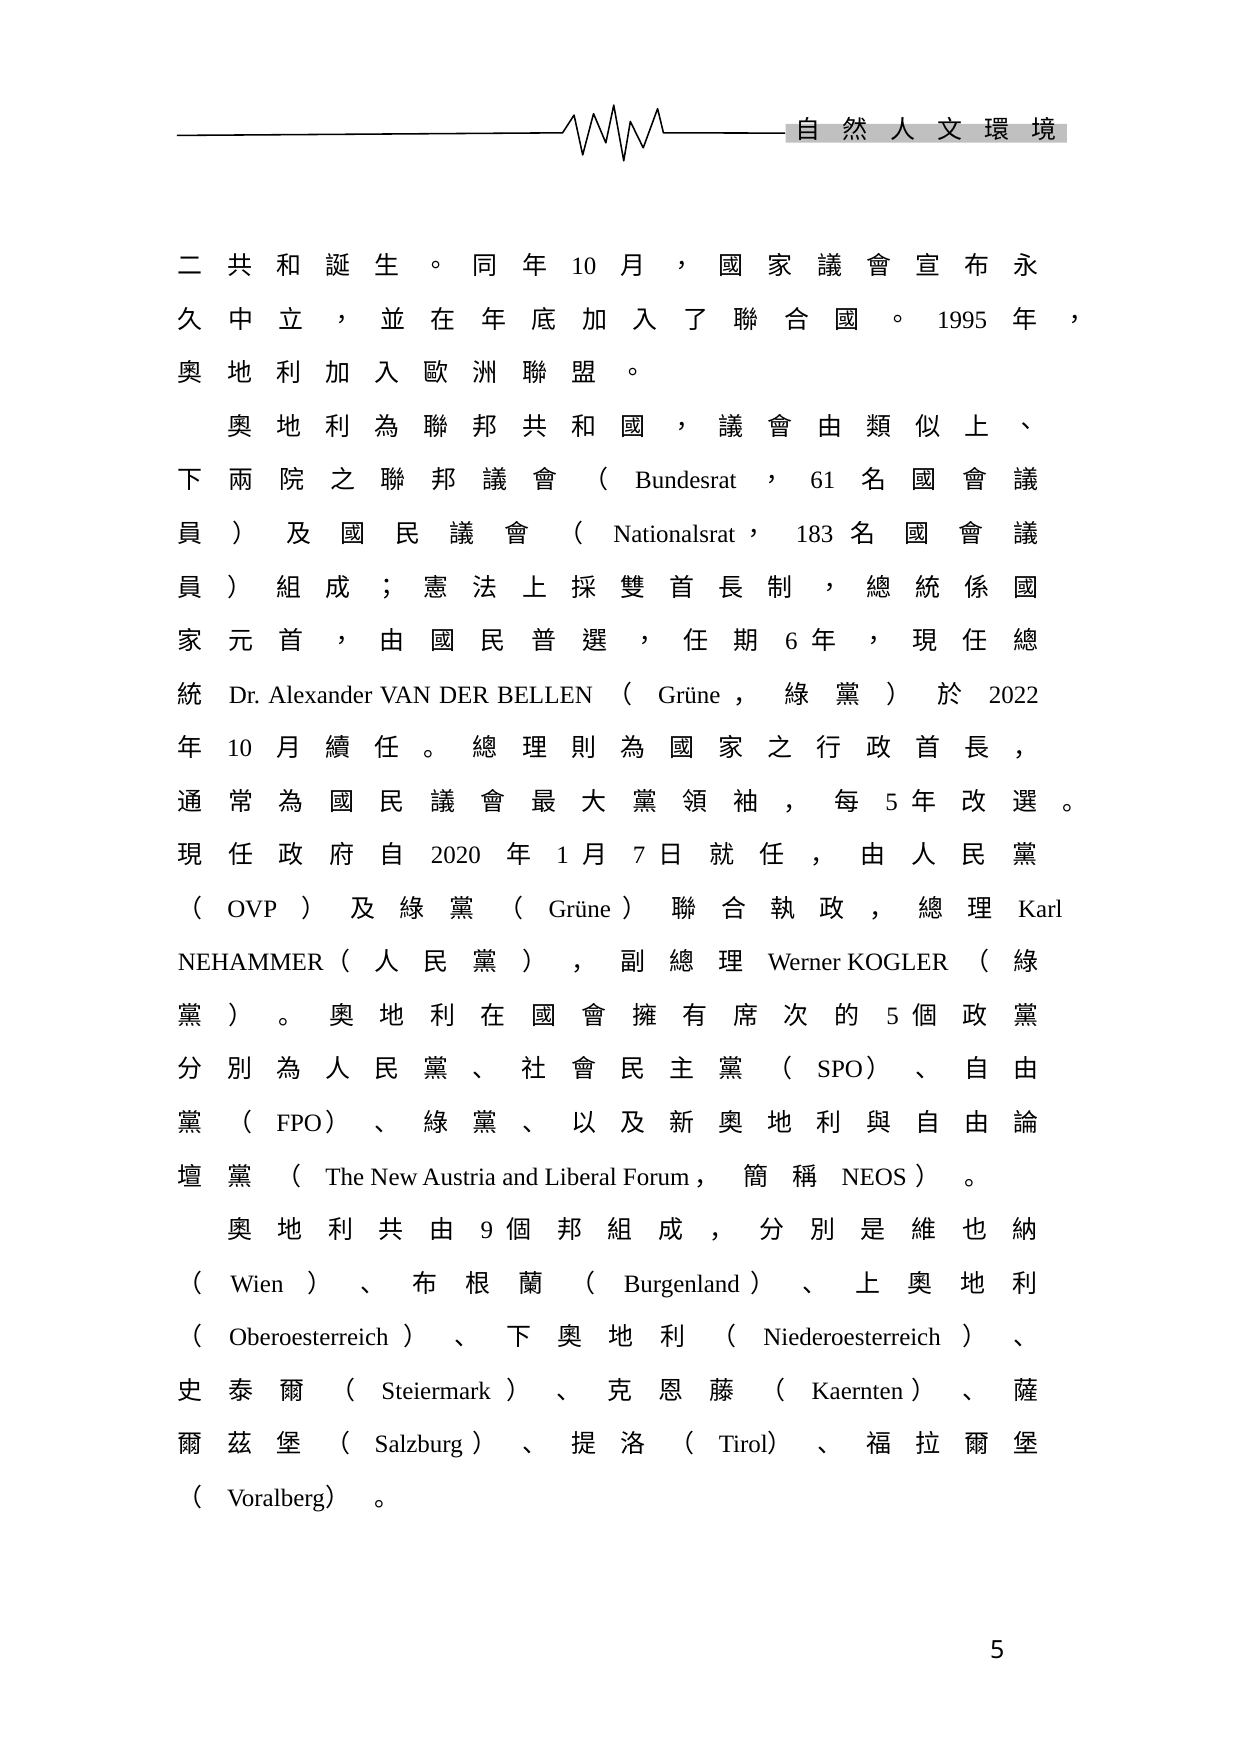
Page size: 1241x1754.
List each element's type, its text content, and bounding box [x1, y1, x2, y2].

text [178, 237, 1063, 398]
text 奧地利為聯邦共和國，議會由類似上、下兩院之聯邦議會（Bundesrat，61名國會議員）及國民議會（Nationalsrat，183名國會議員）組成；憲法上採雙首長制，總統係國家元首，由國民普選，任期6年，現任總統Dr. Alexander VAN DER BELLEN（Grüne，綠黨）於2022年10月續任。總理則為國家之行政首長，通常為國民議會最大黨領袖，每5年改選。現任政府自2020年1月7日就任，由人民黨（OVP）及綠黨（Grüne）聯合執政，總理Karl NEHAMMER（人民黨），副總理Werner KOGLER（綠黨）。奧地利在國會擁有席次的5個政黨分別為人民黨、社會民主黨（SPO）、自由黨（FPO）、綠黨、以及新奧地利與自由論壇黨（The New Austria and Liberal Forum，簡稱NEOS）。 [178, 398, 1063, 1201]
text 奧地利共由9個邦組成，分別是維也納（Wien）、布根蘭（Burgenland）、上奧地利（Oberoesterreich）、下奧地利（Niederoesterreich）、史泰爾（Steiermark）、克恩藤（Kaernten）、薩爾茲堡（Salzburg）、提洛（Tirol）、福拉爾堡（Voralberg）。 [178, 1201, 1063, 1522]
